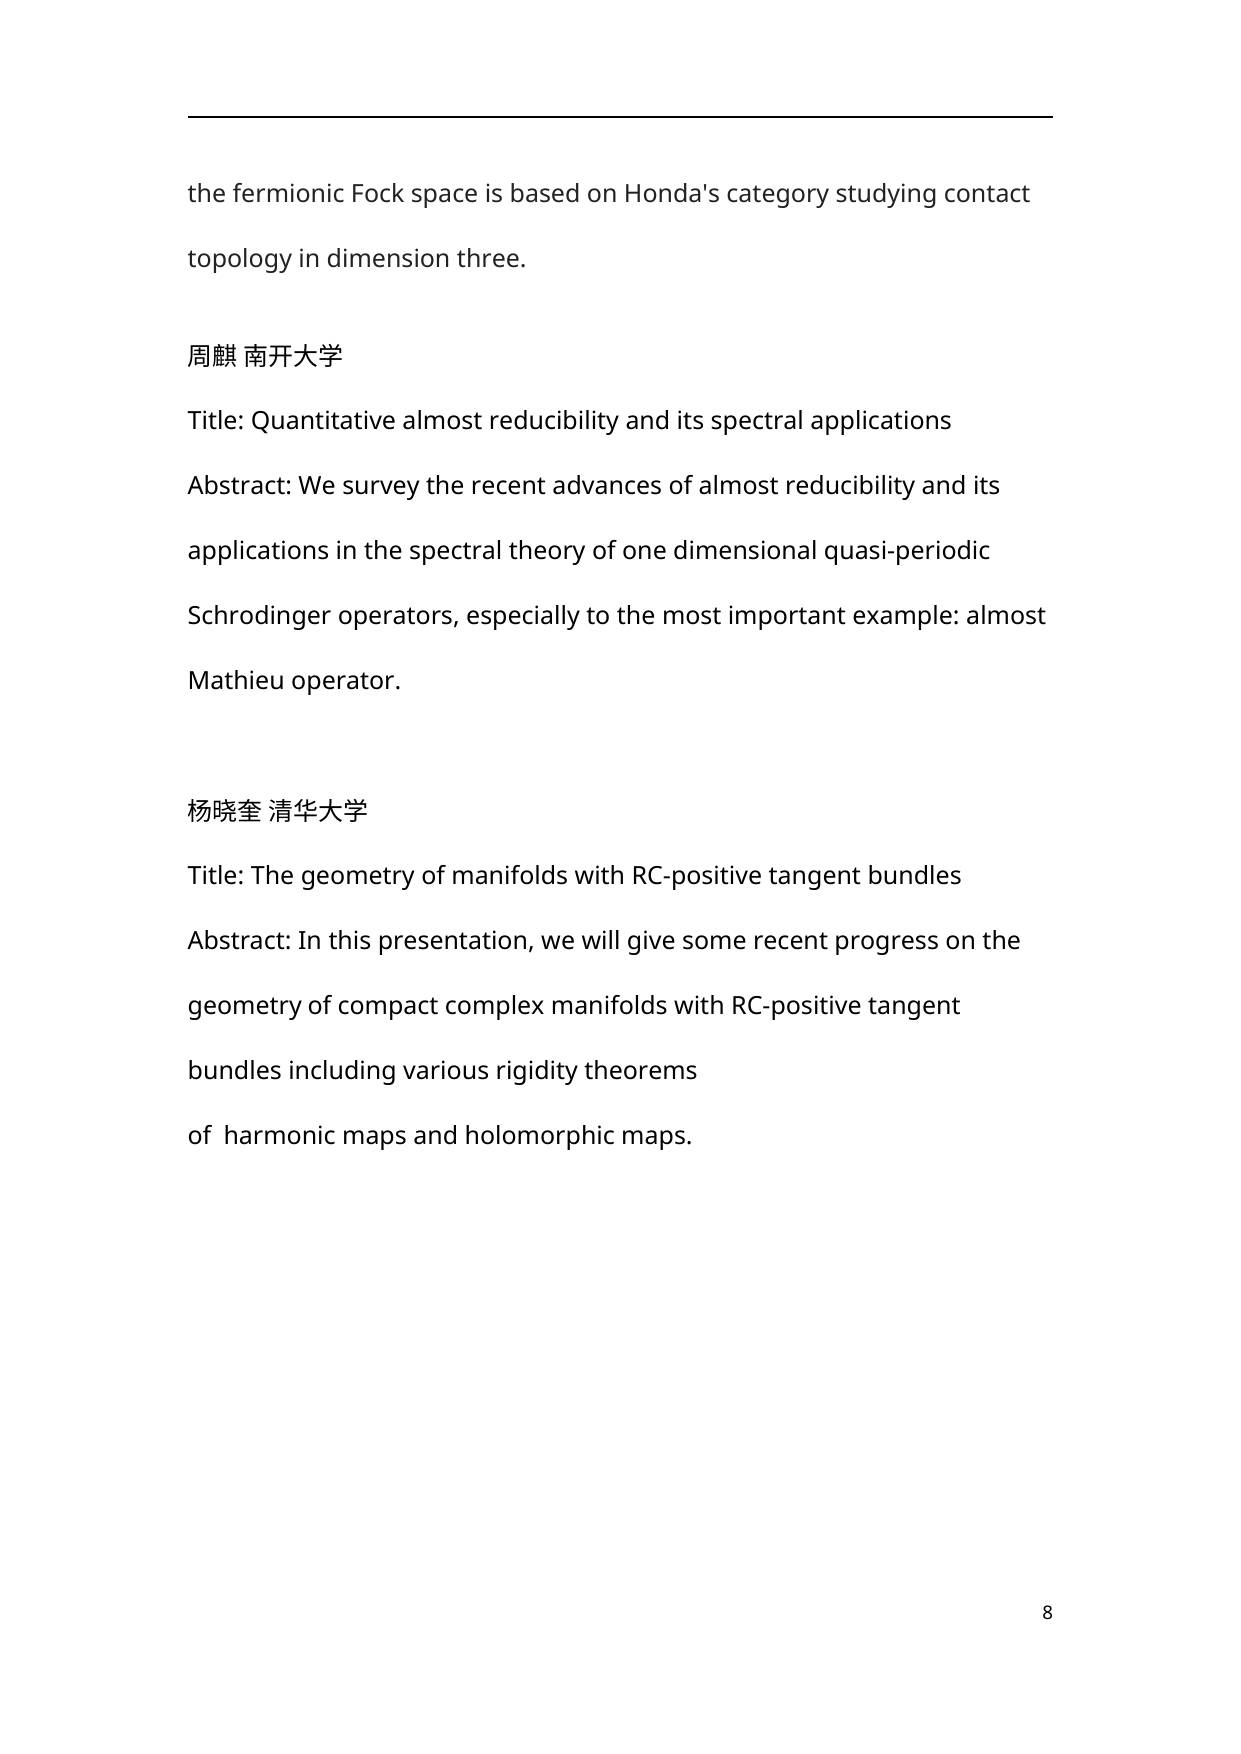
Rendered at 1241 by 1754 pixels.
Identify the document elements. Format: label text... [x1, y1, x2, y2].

text Abstract: In this presentation, we will give some recent progress on the geometry of compact complex manifolds with RC-positive tangent bundles including various rigidity theorems [187, 907, 1053, 1102]
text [187, 160, 1053, 290]
text Abstract: We survey the recent advances of almost reducibility and its applications in the spectral theory of one dimensional quasi-periodic Schrodinger operators, especially to the most important example: almost Mathieu operator. [187, 452, 1053, 712]
text 杨晓奎 清华大学 [187, 777, 1053, 842]
text 周麒 南开大学 [187, 322, 1053, 387]
text of harmonic maps and holomorphic maps. [187, 1102, 1053, 1167]
text Title: Quantitative almost reducibility and its spectral applications [187, 387, 1053, 452]
text Title: The geometry of manifolds with RC-positive tangent bundles [187, 842, 1053, 907]
